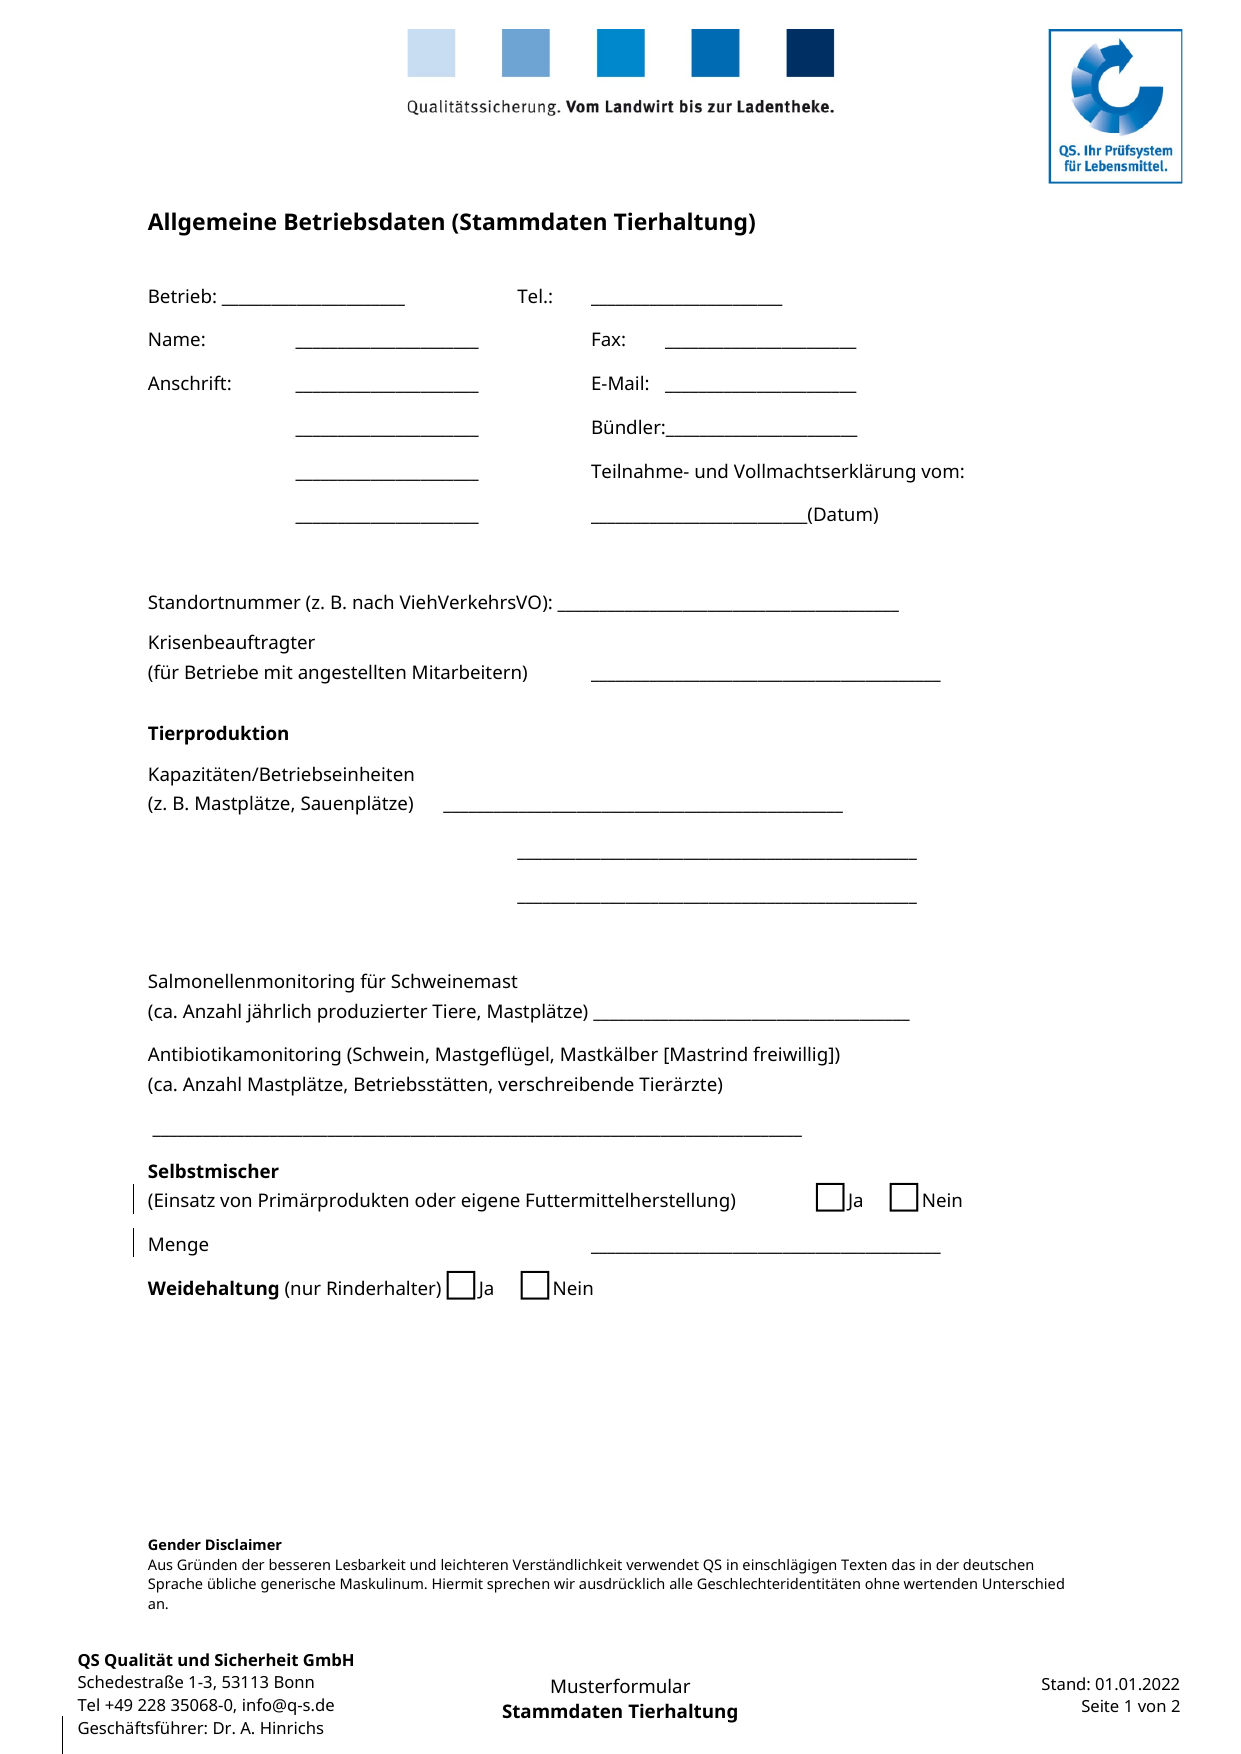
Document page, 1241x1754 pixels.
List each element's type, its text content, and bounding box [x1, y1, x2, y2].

text Menge __________________________________________ [148, 1228, 1092, 1257]
text ______________________ Teilnahme- und Vollmachtserklärung vom: [222, 455, 1092, 484]
text Allgemeine Betriebsdaten (Stammdaten Tierhaltung) [148, 207, 1092, 265]
text Betrieb: ______________________ Tel.: _______________________ [148, 280, 1092, 309]
text Weidehaltung (nur Rinderhalter) □Ja □Nein [148, 1272, 1092, 1301]
text ________________________________________________ [148, 878, 1092, 907]
text ______________________ Bündler:_______________________ [148, 411, 1092, 440]
text Tierproduktion [148, 717, 1092, 747]
text Kapazitäten/Betriebseinheiten (z. B. Mastplätze, Sauenplätze) ________________________________________________ [148, 761, 1092, 816]
text ______________________________________________________________________________ [148, 1111, 1092, 1141]
text Standortnummer (z. B. nach ViehVerkehrsVO): _________________________________________ [148, 586, 1092, 615]
text Krisenbeauftragter (für Betriebe mit angestellten Mitarbeitern) __________________________________________ [148, 630, 1092, 684]
text ________________________________________________ [148, 834, 1092, 863]
text ______________________ __________________________(Datum) [222, 498, 1092, 528]
text Gender Disclaimer [148, 1534, 1092, 1554]
text Anschrift: ______________________ E-Mail: _______________________ [148, 367, 1092, 396]
text Antibiotikamonitoring (Schwein, Mastgeflügel, Mastkälber [Mastrind freiwillig]) (ca. Anzahl Mastplätze, Betriebsstätten, verschreibende Tierärzte) [148, 1038, 1092, 1097]
text Name: ______________________ Fax: _______________________ [148, 323, 1092, 353]
text Selbstmischer (Einsatz von Primärprodukten oder eigene Futtermittelherstellung) □Ja □Nein [148, 1155, 1092, 1213]
picture [407, 29, 1183, 184]
text Aus Gründen der besseren Lesbarkeit und leichteren Verständlichkeit verwendet QS in einschlägigen Texten das in der deutschen Sprache übliche generische Maskulinum. Hiermit sprechen wir ausdrücklich alle Geschlechteridentitäten ohne wertenden Unterschied an. [148, 1554, 1092, 1614]
text Salmonellenmonitoring für Schweinemast (ca. Anzahl jährlich produzierter Tiere, Mastplätze) ______________________________________ [148, 966, 1092, 1024]
